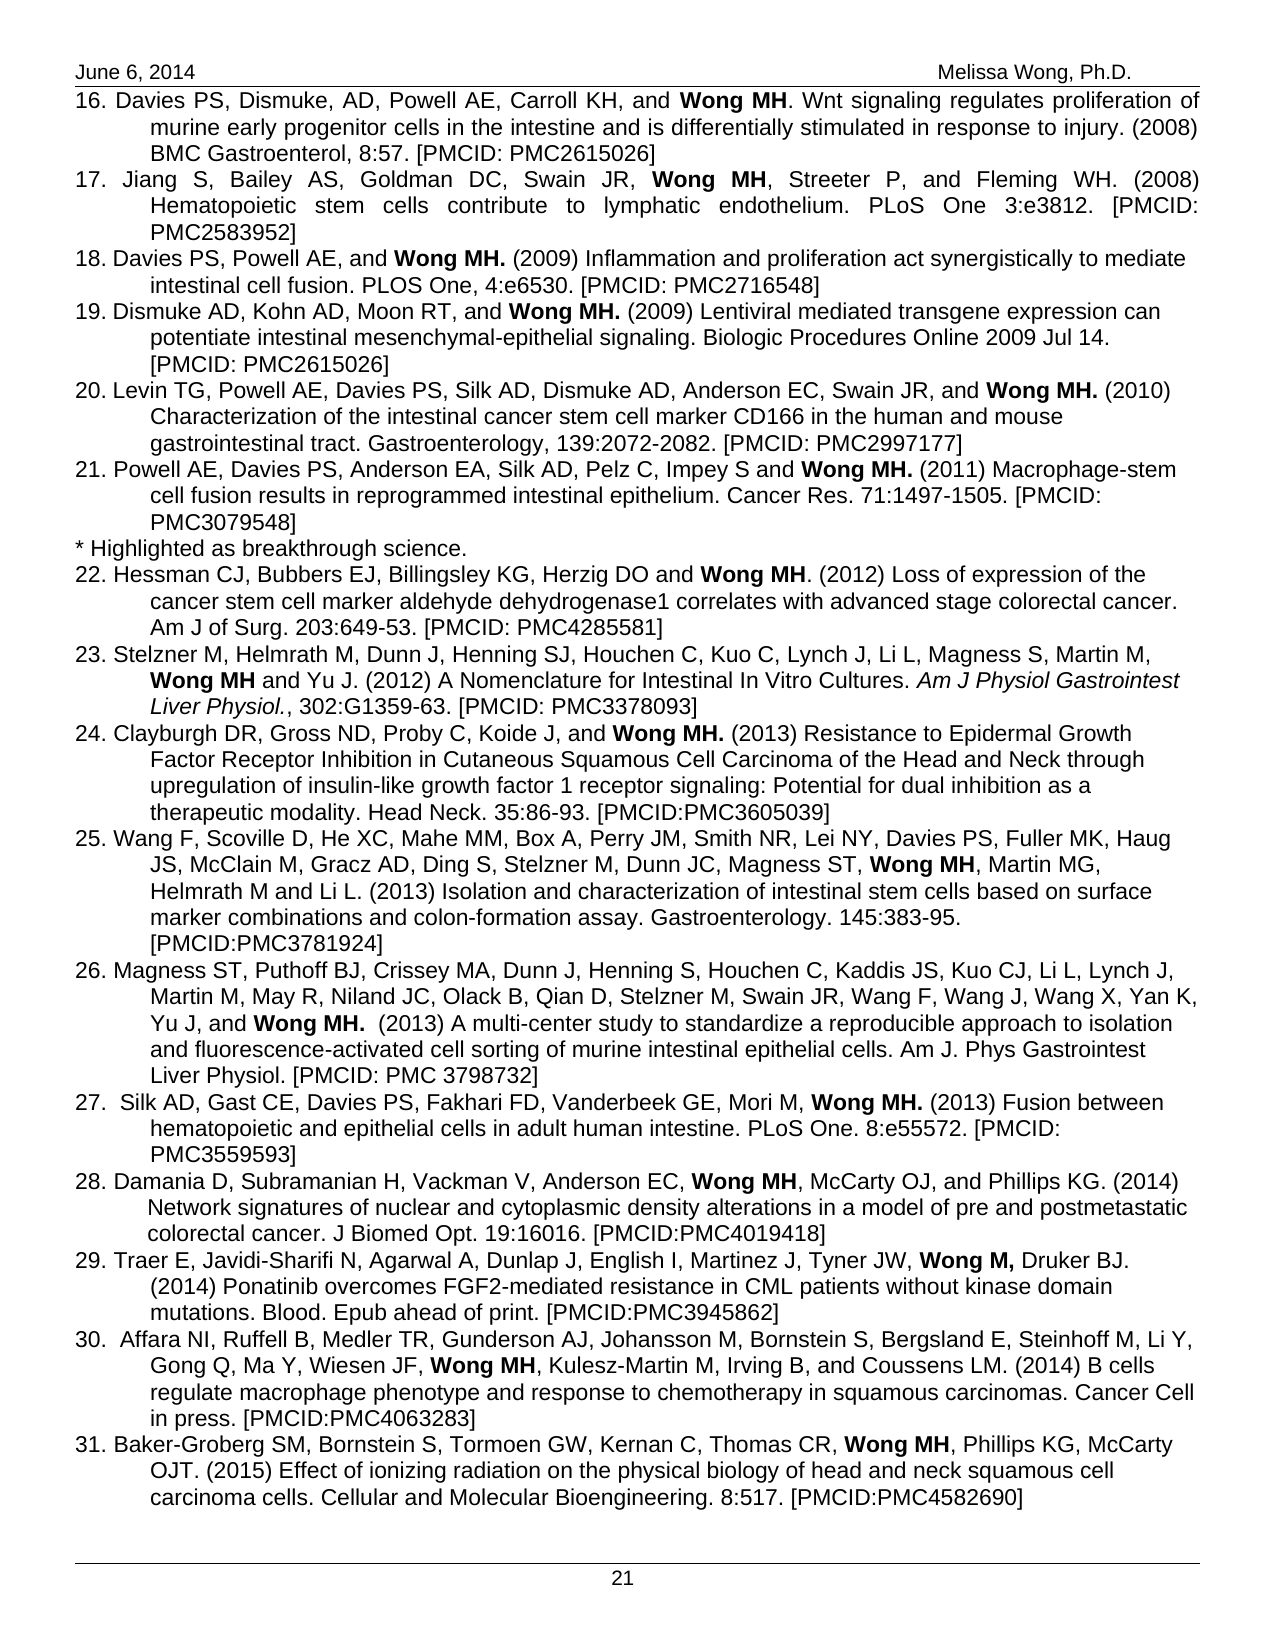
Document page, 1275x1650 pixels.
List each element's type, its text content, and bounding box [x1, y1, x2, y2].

text 18. Davies PS, Powell AE, and Wong MH. (2009) Inflammation and proliferation act synergistically to mediate intestinal cell fusion. PLOS One, 4:e6530. [PMCID: PMC2716548] [75, 245, 1200, 298]
text 28. Damania D, Subramanian H, Vackman V, Anderson EC, Wong MH, McCarty OJ, and Phillips KG. (2014) Network signatures of nuclear and cytoplasmic density alterations in a model of pre and postmetastatic colorectal cancer. J Biomed Opt. 19:16016. [PMCID:PMC4019418] [75, 1168, 1200, 1247]
text 26. Magness ST, Puthoff BJ, Crissey MA, Dunn J, Henning S, Houchen C, Kaddis JS, Kuo CJ, Li L, Lynch J, Martin M, May R, Niland JC, Olack B, Qian D, Stelzner M, Swain JR, Wang F, Wang J, Wang X, Yan K, Yu J, and Wong MH. (2013) A multi-center study to standardize a reproducible approach to isolation and fluorescence-activated cell sorting of murine intestinal epithelial cells. Am J. Phys Gastrointest Liver Physiol. [PMCID: PMC 3798732] [75, 957, 1200, 1088]
text 20. Levin TG, Powell AE, Davies PS, Silk AD, Dismuke AD, Anderson EC, Swain JR, and Wong MH. (2010) Characterization of the intestinal cancer stem cell marker CD166 in the human and mouse gastrointestinal tract. Gastroenterology, 139:2072-2082. [PMCID: PMC2997177] [75, 377, 1200, 456]
text 23. Stelzner M, Helmrath M, Dunn J, Henning SJ, Houchen C, Kuo C, Lynch J, Li L, Magness S, Martin M, Wong MH and Yu J. (2012) A Nomenclature for Intestinal In Vitro Cultures. Am J Physiol Gastrointest Liver Physiol., 302:G1359-63. [PMCID: PMC3378093] [75, 641, 1200, 719]
text 30. Affara NI, Ruffell B, Medler TR, Gunderson AJ, Johansson M, Bornstein S, Bergsland E, Steinhoff M, Li Y, Gong Q, Ma Y, Wiesen JF, Wong MH, Kulesz-Martin M, Irving B, and Coussens LM. (2014) B cells regulate macrophage phenotype and response to chemotherapy in squamous carcinomas. Cancer Cell in press. [PMCID:PMC4063283] [75, 1326, 1200, 1431]
text 21. Powell AE, Davies PS, Anderson EA, Silk AD, Pelz C, Impey S and Wong MH. (2011) Macrophage-stem cell fusion results in reprogrammed intestinal epithelium. Cancer Res. 71:1497-1505. [PMCID: PMC3079548] [75, 456, 1200, 535]
text 27. Silk AD, Gast CE, Davies PS, Fakhari FD, Vanderbeek GE, Mori M, Wong MH. (2013) Fusion between hematopoietic and epithelial cells in adult human intestine. PLoS One. 8:e55572. [PMCID: PMC3559593] [75, 1088, 1200, 1168]
text 25. Wang F, Scoville D, He XC, Mahe MM, Box A, Perry JM, Smith NR, Lei NY, Davies PS, Fuller MK, Haug JS, McClain M, Gracz AD, Ding S, Stelzner M, Dunn JC, Magness ST, Wong MH, Martin MG, Helmrath M and Li L. (2013) Isolation and characterization of intestinal stem cells based on surface marker combinations and colon-formation assay. Gastroenterology. 145:383-95. [PMCID:PMC3781924] [75, 825, 1200, 957]
text 24. Clayburgh DR, Gross ND, Proby C, Koide J, and Wong MH. (2013) Resistance to Epidermal Growth Factor Receptor Inhibition in Cutaneous Squamous Cell Carcinoma of the Head and Neck through upregulation of insulin-like growth factor 1 receptor signaling: Potential for dual inhibition as a therapeutic modality. Head Neck. 35:86-93. [PMCID:PMC3605039] [75, 719, 1200, 825]
text 29. Traer E, Javidi-Sharifi N, Agarwal A, Dunlap J, English I, Martinez J, Tyner JW, Wong M, Druker BJ. (2014) Ponatinib overcomes FGF2-mediated resistance in CML patients without kinase domain mutations. Blood. Epub ahead of print. [PMCID:PMC3945862] [75, 1247, 1200, 1326]
text 16. Davies PS, Dismuke, AD, Powell AE, Carroll KH, and Wong MH. Wnt signaling regulates proliferation of murine early progenitor cells in the intestine and is differentially stimulated in response to injury. (2008) BMC Gastroenterol, 8:57. [PMCID: PMC2615026] [75, 87, 1200, 166]
text 17. Jiang S, Bailey AS, Goldman DC, Swain JR, Wong MH, Streeter P, and Fleming WH. (2008) Hematopoietic stem cells contribute to lymphatic endothelium. PLoS One 3:e3812. [PMCID: PMC2583952] [75, 166, 1200, 245]
text 19. Dismuke AD, Kohn AD, Moon RT, and Wong MH. (2009) Lentiviral mediated transgene expression can potentiate intestinal mesenchymal-epithelial signaling. Biologic Procedures Online 2009 Jul 14. [PMCID: PMC2615026] [75, 298, 1200, 377]
text 31. Baker-Groberg SM, Bornstein S, Tormoen GW, Kernan C, Thomas CR, Wong MH, Phillips KG, McCarty OJT. (2015) Effect of ionizing radiation on the physical biology of head and neck squamous cell carcinoma cells. Cellular and Molecular Bioengineering. 8:517. [PMCID:PMC4582690] [75, 1431, 1200, 1510]
text 22. Hessman CJ, Bubbers EJ, Billingsley KG, Herzig DO and Wong MH. (2012) Loss of expression of the cancer stem cell marker aldehyde dehydrogenase1 correlates with advanced stage colorectal cancer. Am J of Surg. 203:649-53. [PMCID: PMC4285581] [75, 561, 1200, 641]
text * Highlighted as breakthrough science. [75, 535, 1200, 561]
